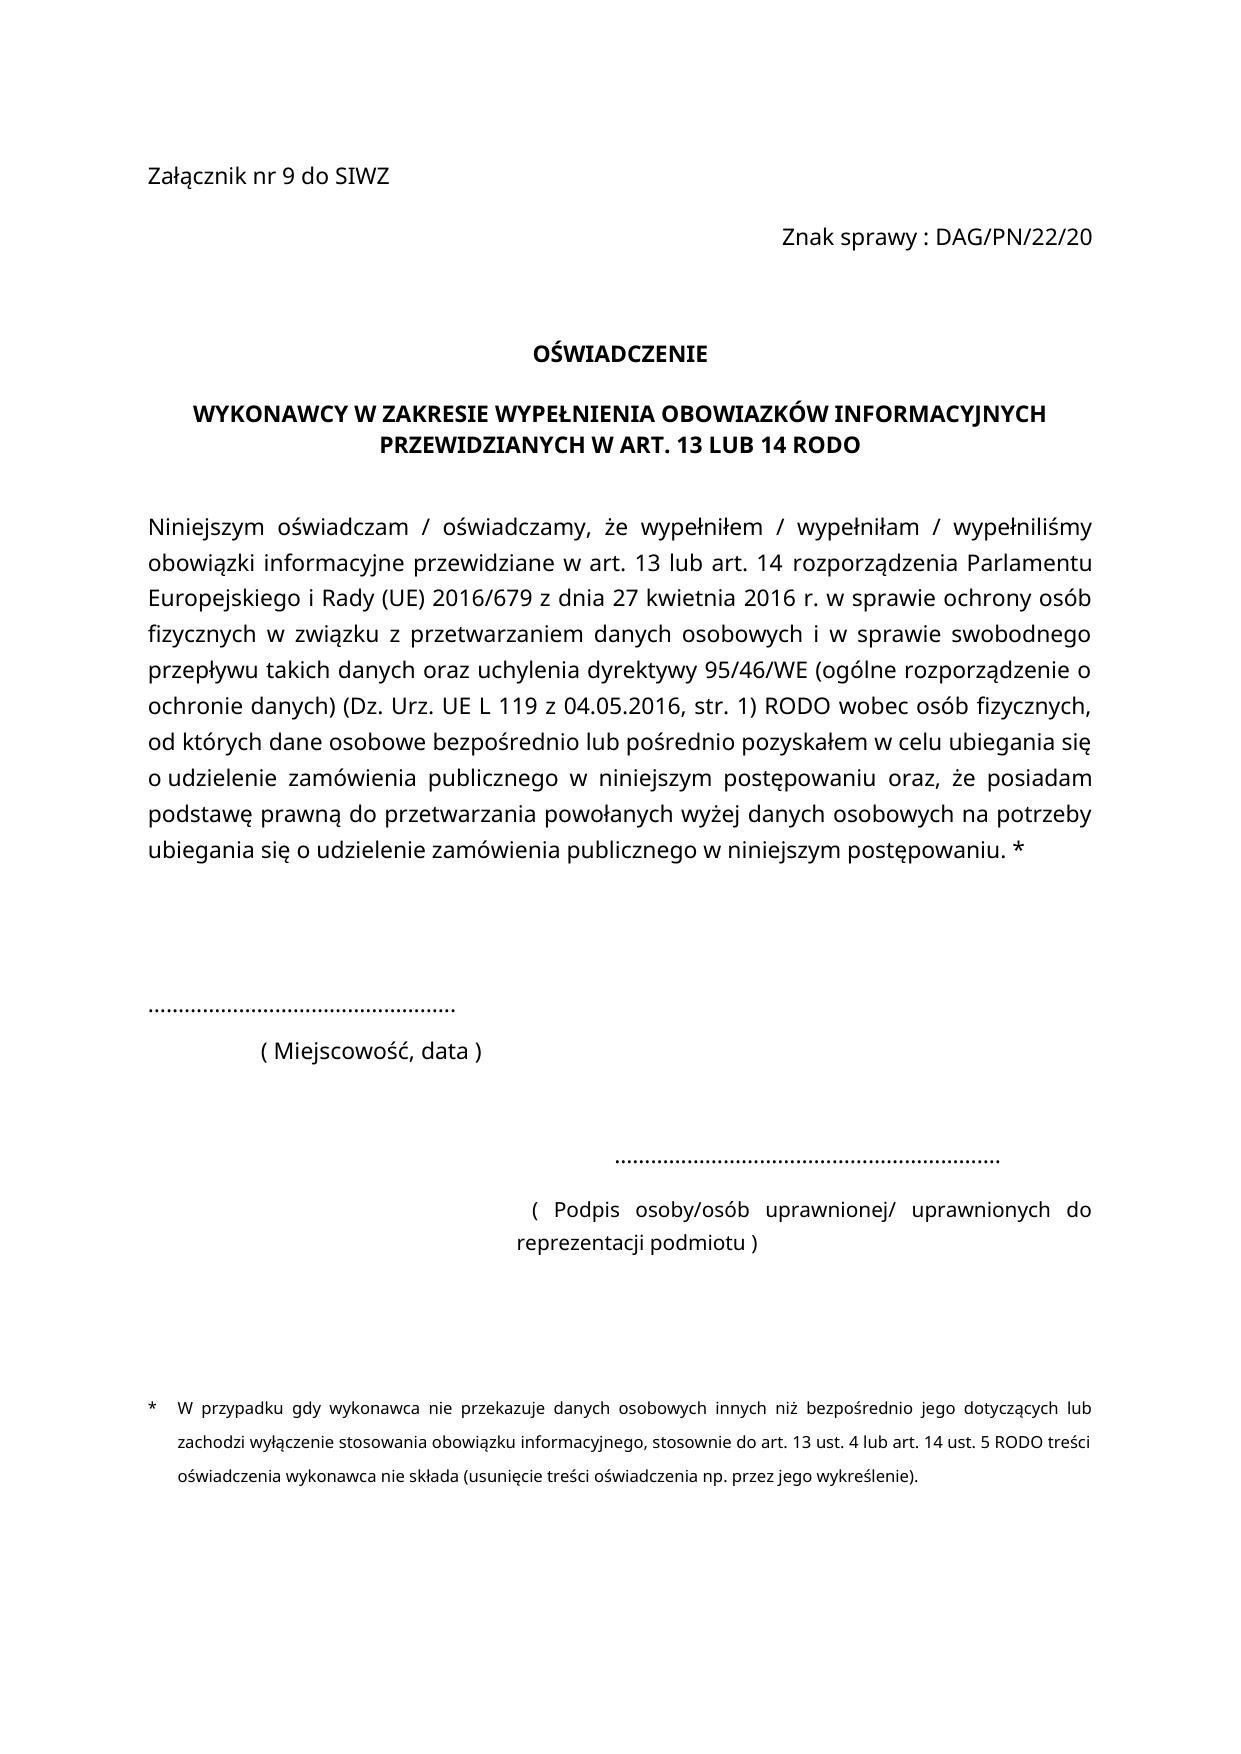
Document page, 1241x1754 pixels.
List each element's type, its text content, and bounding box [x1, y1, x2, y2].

text OŚWIADCZENIE [148, 338, 1093, 369]
text PRZEWIDZIANYCH W ART. 13 LUB 14 RODO [148, 429, 1093, 460]
text Znak sprawy : DAG/PN/22/20 [148, 221, 1093, 252]
text WYKONAWCY W ZAKRESIE WYPEŁNIENIA OBOWIAZKÓW INFORMACYJNYCH [148, 398, 1093, 429]
text ………………………………………………………. [148, 1139, 1093, 1170]
text ( Podpis osoby/osób uprawnionej/ uprawnionych do reprezentacji podmiotu ) [516, 1196, 1093, 1257]
text …………………………………………... [148, 988, 1093, 1019]
text * W przypadku gdy wykonawca nie przekazuje danych osobowych innych niż bezpośrednio jego dotyczących lub zachodzi wyłączenie stosowania obowiązku informacyjnego, stosownie do art. 13 ust. 4 lub art. 14 ust. 5 RODO treści oświadczenia wykonawca nie składa (usunięcie treści oświadczenia np. przez jego wykreślenie). [148, 1397, 1093, 1487]
text ( Miejscowość, data ) [148, 1035, 1093, 1066]
text Niniejszym oświadczam / oświadczamy, że wypełniłem / wypełniłam / wypełniliśmy obowiązki informacyjne przewidziane w art. 13 lub art. 14 rozporządzenia Parlamentu Europejskiego i Rady (UE) 2016/679 z dnia 27 kwietnia 2016 r. w sprawie ochrony osób fizycznych w związku z przetwarzaniem danych osobowych i w sprawie swobodnego przepływu takich danych oraz uchylenia dyrektywy 95/46/WE (ogólne rozporządzenie o ochronie danych) (Dz. Urz. UE L 119 z 04.05.2016, str. 1) RODO wobec osób fizycznych, od których dane osobowe bezpośrednio lub pośrednio pozyskałem w celu ubiegania się o udzielenie zamówienia publicznego w niniejszym postępowaniu oraz, że posiadam podstawę prawną do przetwarzania powołanych wyżej danych osobowych na potrzeby ubiegania się o udzielenie zamówienia publicznego w niniejszym postępowaniu. * [148, 511, 1093, 865]
text Załącznik nr 9 do SIWZ [148, 160, 1093, 191]
